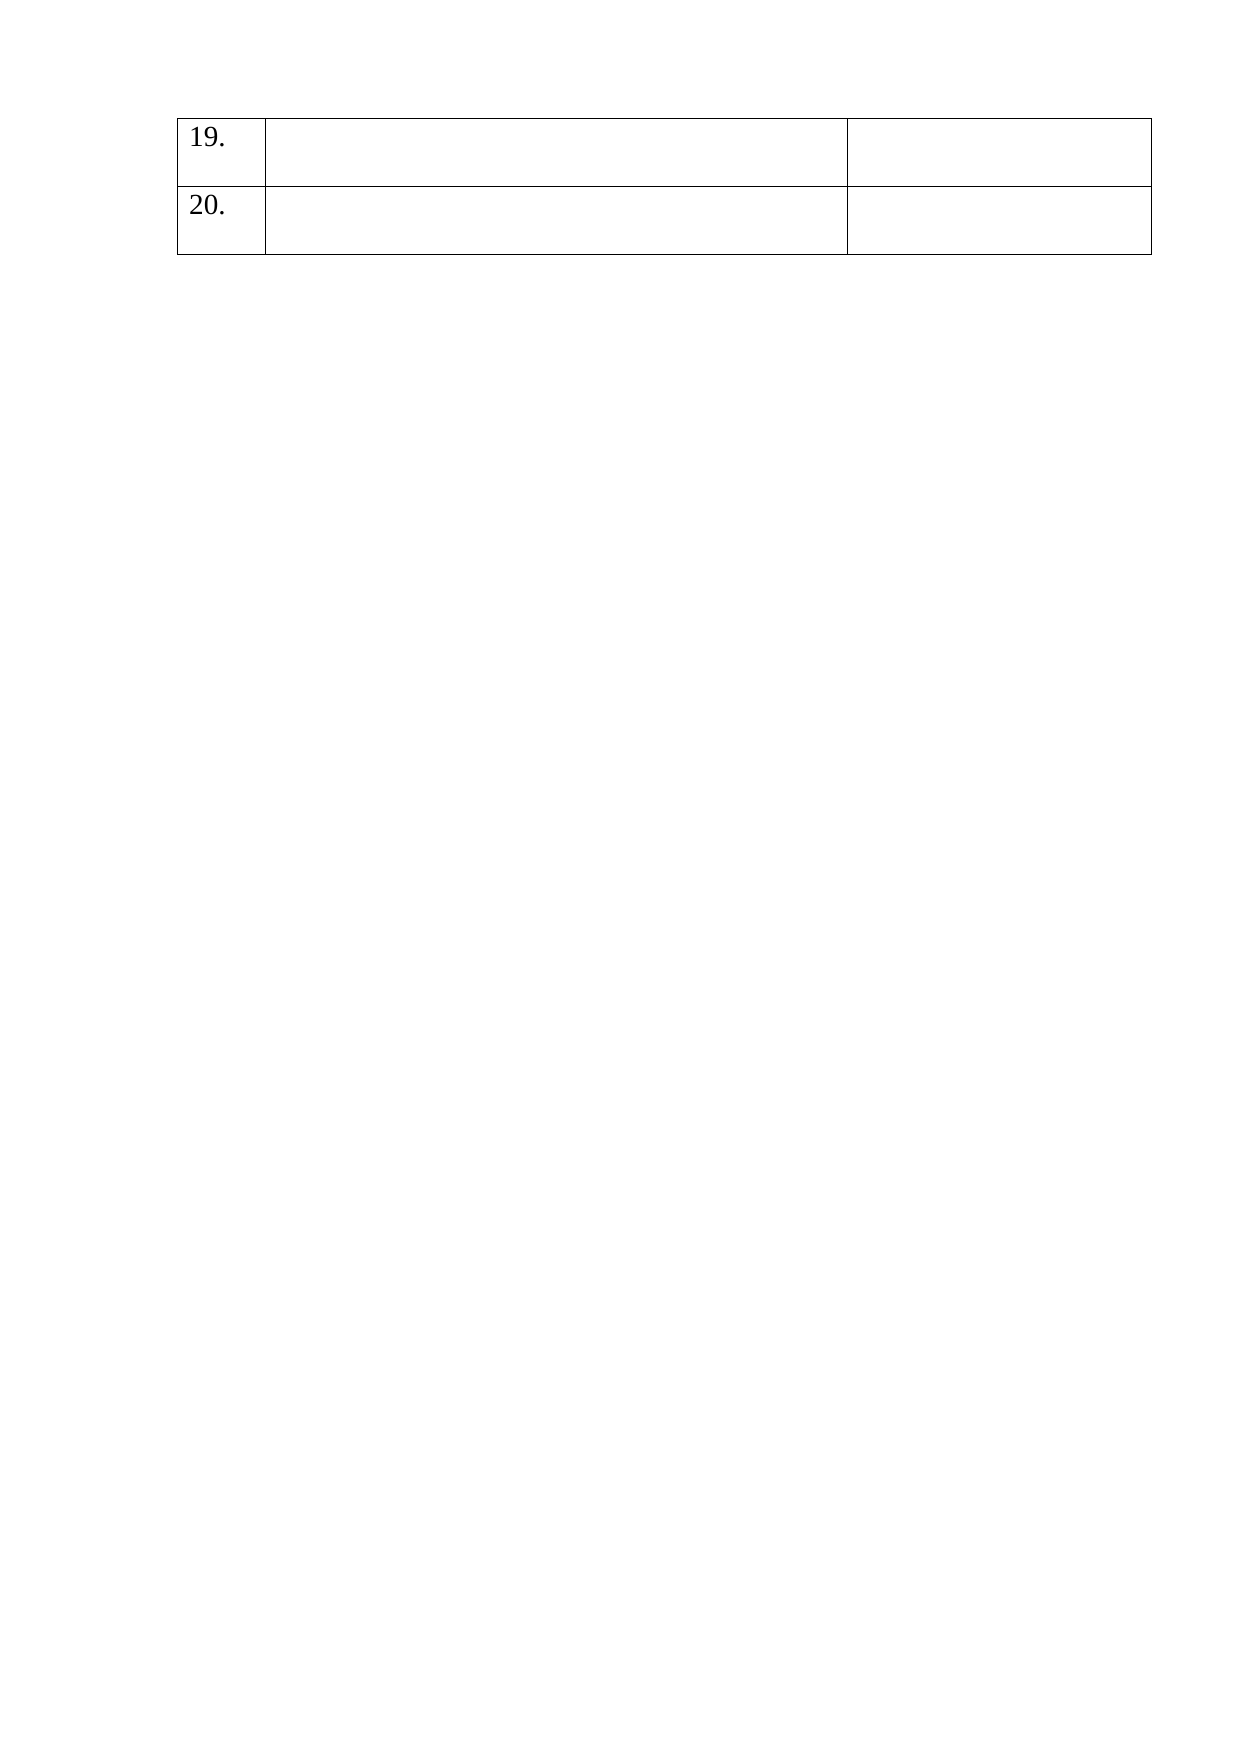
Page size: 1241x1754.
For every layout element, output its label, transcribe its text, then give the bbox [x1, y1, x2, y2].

table_cell [266, 119, 847, 186]
table_cell 19. [178, 119, 265, 186]
table_cell [266, 187, 847, 254]
table_cell [848, 119, 1151, 186]
table_cell 20. [178, 187, 265, 254]
table_cell [848, 187, 1151, 254]
